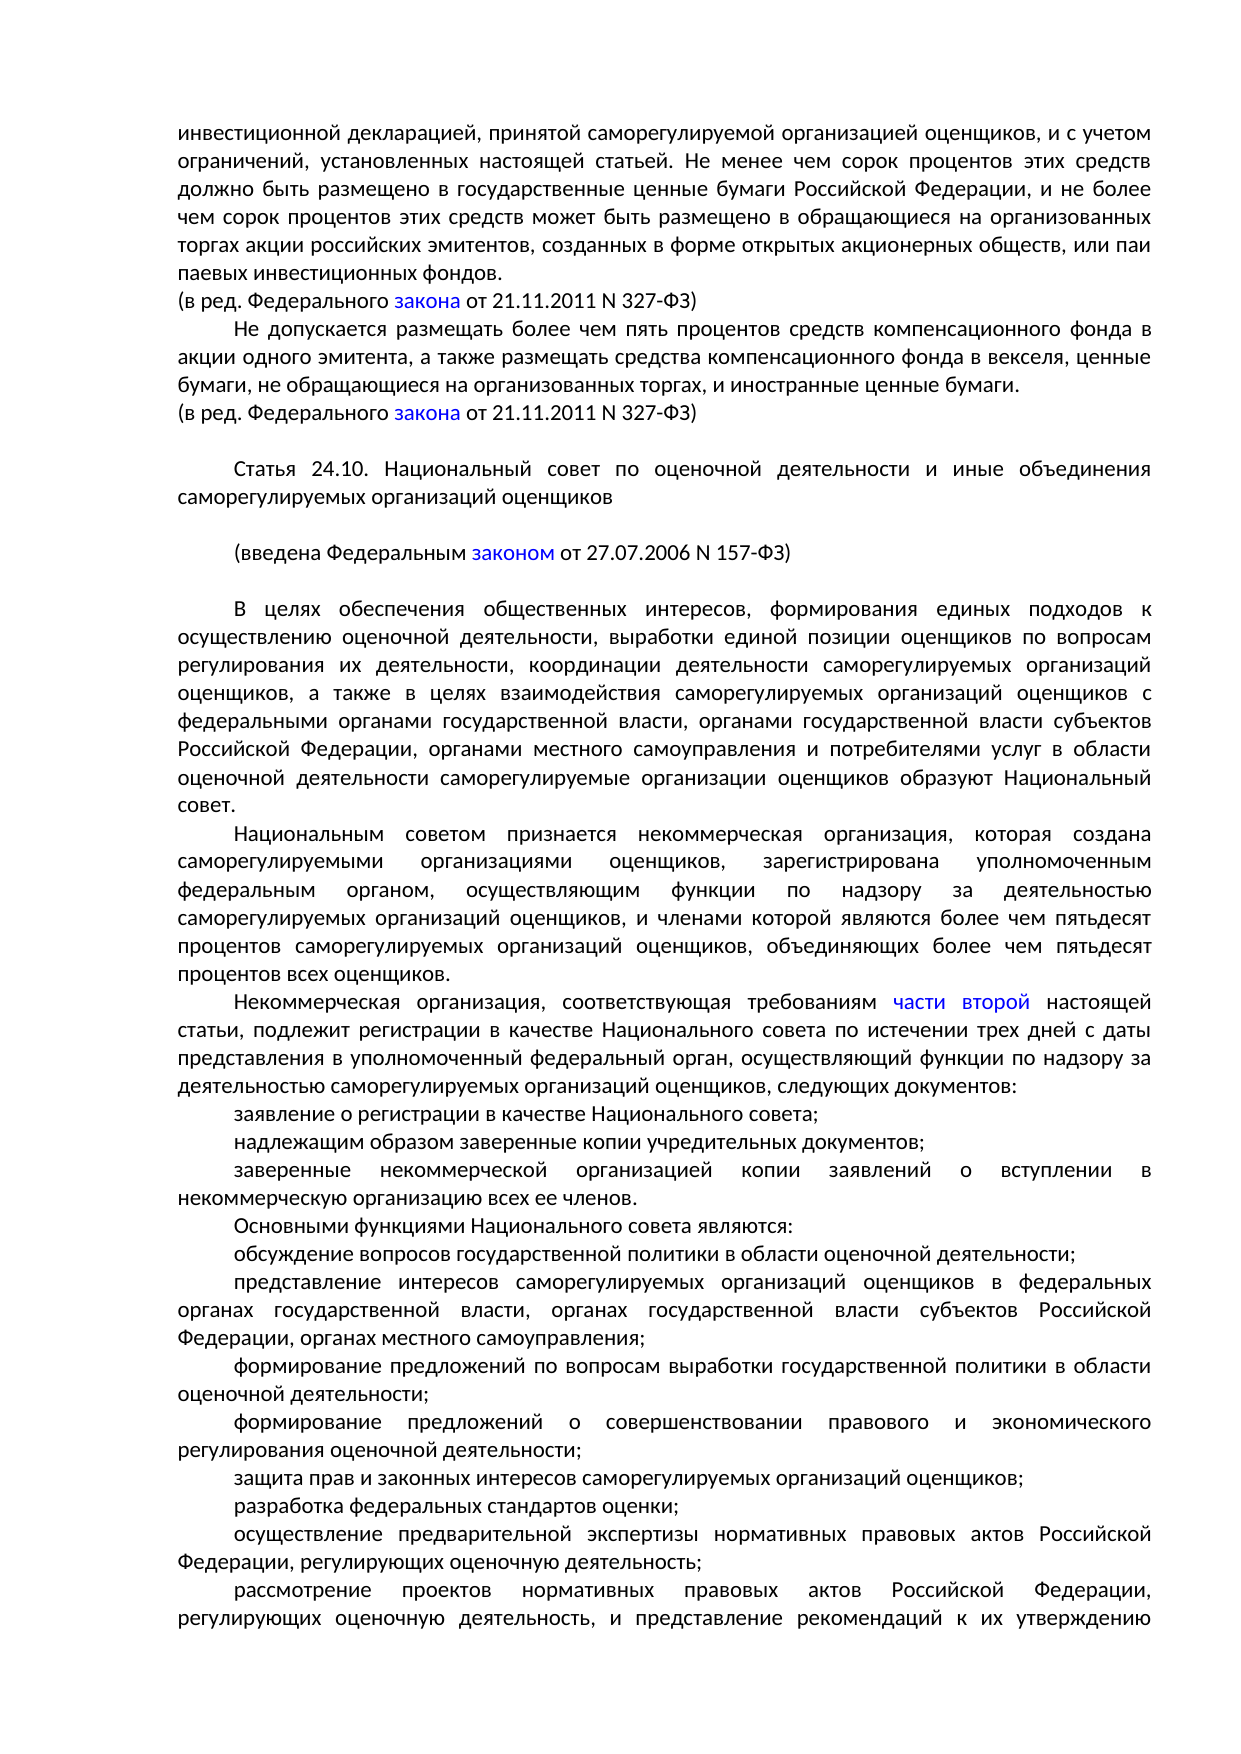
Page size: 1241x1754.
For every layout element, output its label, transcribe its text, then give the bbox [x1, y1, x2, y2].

text формирование предложений о совершенствовании правового и экономического регулирования оценочной деятельности; [177, 1407, 1152, 1463]
text (в ред. Федерального закона от 21.11.2011 N 327-ФЗ) [177, 286, 1152, 314]
text надлежащим образом заверенные копии учредительных документов; [177, 1127, 1152, 1155]
text разработка федеральных стандартов оценки; [177, 1491, 1152, 1519]
text заверенные некоммерческой организацией копии заявлений о вступлении в некоммерческую организацию всех ее членов. [177, 1155, 1152, 1211]
text Основными функциями Национального совета являются: [177, 1211, 1152, 1239]
text (введена Федеральным законом от 27.07.2006 N 157-ФЗ) [177, 538, 1152, 566]
text представление интересов саморегулируемых организаций оценщиков в федеральных органах государственной власти, органах государственной власти субъектов Российской Федерации, органах местного самоуправления; [177, 1267, 1152, 1351]
text В целях обеспечения общественных интересов, формирования единых подходов к осуществлению оценочной деятельности, выработки единой позиции оценщиков по вопросам регулирования их деятельности, координации деятельности саморегулируемых организаций оценщиков, а также в целях взаимодействия саморегулируемых организаций оценщиков с федеральными органами государственной власти, органами государственной власти субъектов Российской Федерации, органами местного самоуправления и потребителями услуг в области оценочной деятельности саморегулируемые организации оценщиков образуют Национальный совет. [177, 594, 1152, 819]
text Статья 24.10. Национальный совет по оценочной деятельности и иные объединения саморегулируемых организаций оценщиков [177, 454, 1152, 510]
text формирование предложений по вопросам выработки государственной политики в области оценочной деятельности; [177, 1351, 1152, 1407]
text Некоммерческая организация, соответствующая требованиям части второй настоящей статьи, подлежит регистрации в качестве Национального совета по истечении трех дней с даты представления в уполномоченный федеральный орган, осуществляющий функции по надзору за деятельностью саморегулируемых организаций оценщиков, следующих документов: [177, 987, 1152, 1099]
text заявление о регистрации в качестве Национального совета; [177, 1099, 1152, 1127]
text осуществление предварительной экспертизы нормативных правовых актов Российской Федерации, регулирующих оценочную деятельность; [177, 1519, 1152, 1575]
text Национальным советом признается некоммерческая организация, которая создана саморегулируемыми организациями оценщиков, зарегистрирована уполномоченным федеральным органом, осуществляющим функции по надзору за деятельностью саморегулируемых организаций оценщиков, и членами которой являются более чем пятьдесят процентов саморегулируемых организаций оценщиков, объединяющих более чем пятьдесят процентов всех оценщиков. [177, 819, 1152, 987]
text защита прав и законных интересов саморегулируемых организаций оценщиков; [177, 1463, 1152, 1491]
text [177, 118, 1152, 286]
text Не допускается размещать более чем пять процентов средств компенсационного фонда в акции одного эмитента, а также размещать средства компенсационного фонда в векселя, ценные бумаги, не обращающиеся на организованных торгах, и иностранные ценные бумаги. [177, 314, 1152, 398]
text обсуждение вопросов государственной политики в области оценочной деятельности; [177, 1239, 1152, 1267]
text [177, 1575, 1152, 1631]
text (в ред. Федерального закона от 21.11.2011 N 327-ФЗ) [177, 398, 1152, 426]
